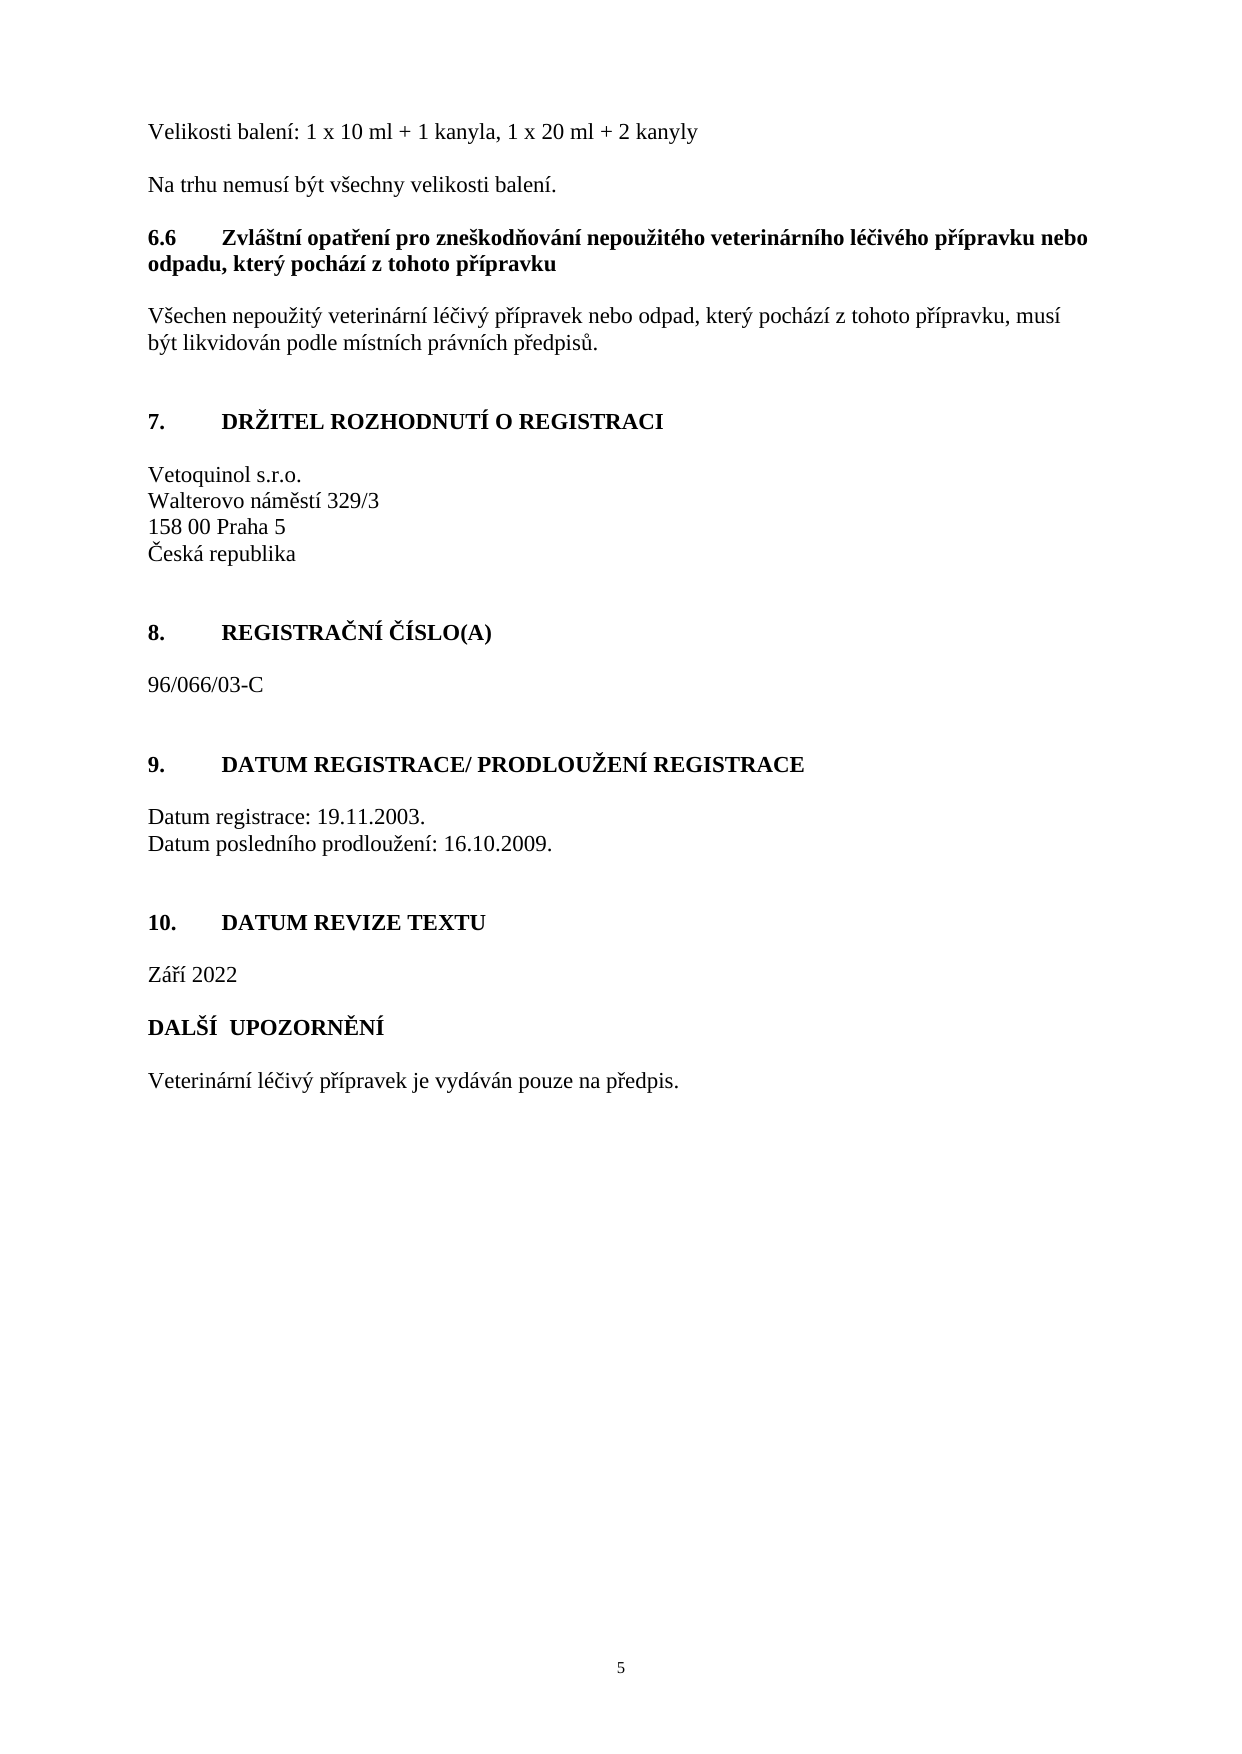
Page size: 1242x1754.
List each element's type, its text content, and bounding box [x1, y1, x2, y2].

text 9. Datum registrace/ prodloužení registrace [148, 751, 1127, 777]
text Česká republika [148, 540, 1127, 566]
text Walterovo náměstí 329/3 [148, 487, 1094, 513]
text Na trhu nemusí být všechny velikosti balení. [148, 171, 1094, 197]
text 158 00 Praha 5 [148, 513, 1094, 540]
text 8. Registrační číslo(a) [148, 619, 1127, 645]
text Datum registrace: 19.11.2003. [148, 803, 1094, 830]
text Velikosti balení: 1 x 10 ml + 1 kanyla, 1 x 20 ml + 2 kanyly [148, 118, 1094, 144]
text DALŠÍ UPOZORNĚNÍ [148, 1014, 1127, 1041]
text 10. DATUM REVIZE TEXTU [148, 909, 1127, 935]
text Vetoquinol s.r.o. [148, 461, 1094, 487]
text Veterinární léčivý přípravek je vydáván pouze na předpis. [148, 1067, 1127, 1093]
text Září 2022 [148, 961, 1127, 988]
text 6.6 Zvláštní opatření pro zneškodňování nepoužitého veterinárního léčivého přípravku nebo odpadu, který pochází z tohoto přípravku [148, 223, 1094, 276]
text 7. DRŽITEL ROZHODNUTÍ O REGISTRACI [148, 408, 1094, 434]
text Všechen nepoužitý veterinární léčivý přípravek nebo odpad, který pochází z tohoto přípravku, musí být likvidován podle místních právních předpisů. [148, 303, 1093, 355]
text 96/066/03-C [148, 672, 1094, 698]
text Datum posledního prodloužení: 16.10.2009. [148, 830, 1127, 856]
